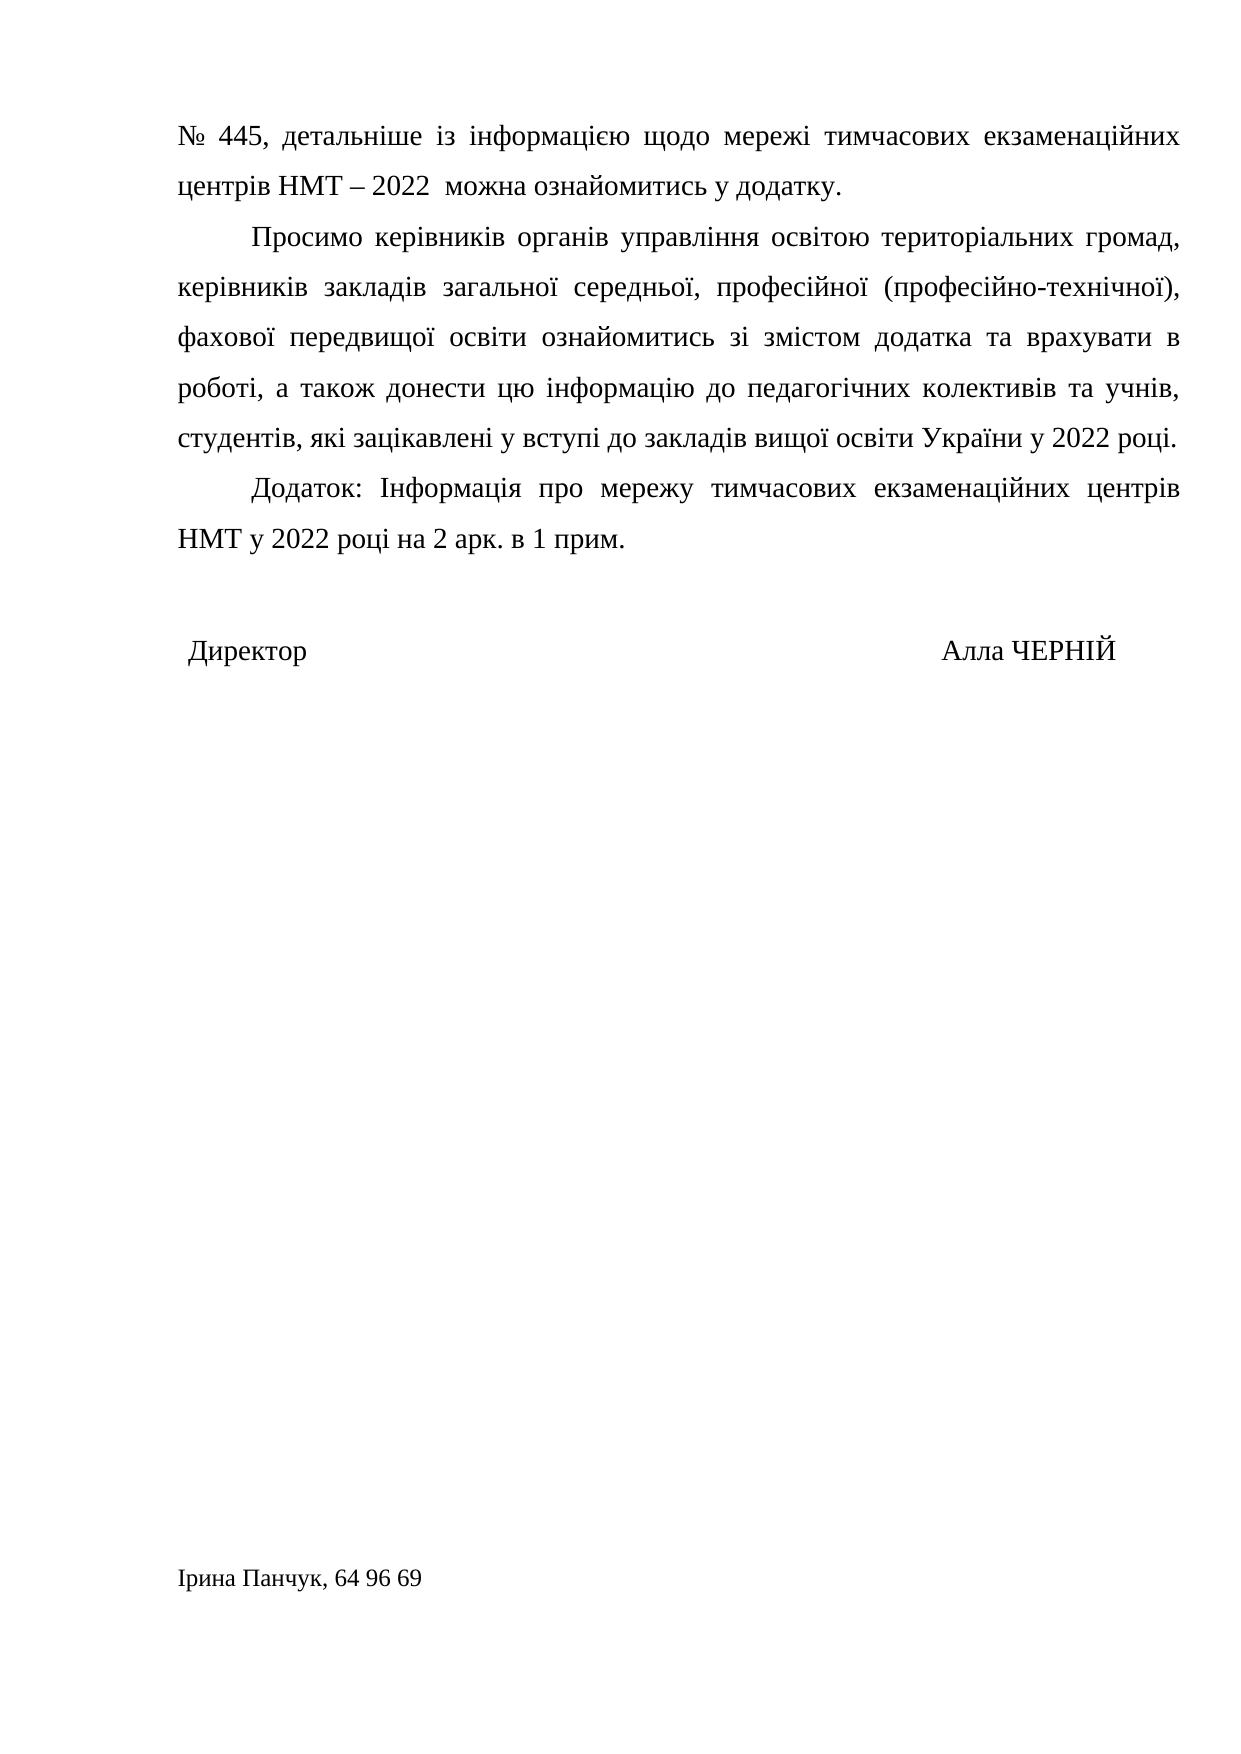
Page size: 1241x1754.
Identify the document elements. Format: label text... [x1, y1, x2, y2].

table_header Алла ЧЕРНІЙ [930, 633, 1180, 667]
text Просимо керівників органів управління освітою територіальних громад, керівників закладів загальної середньої, професійної (професійно-технічної), фахової передвищої освіти ознайомитись зі змістом додатка та врахувати в роботі, а також донести цю інформацію до педагогічних колективів та учнів, студентів, які зацікавлені у вступі до закладів вищої освіти України у 2022 році. [177, 219, 1181, 454]
text Ірина Панчук, 64 96 69 [177, 1563, 1181, 1592]
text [177, 118, 1181, 202]
table_header Директор [177, 633, 930, 667]
text Додаток: Інформація про мережу тимчасових екзаменаційних центрів НМТ у 2022 році на 2 арк. в 1 прим. [177, 470, 1181, 554]
